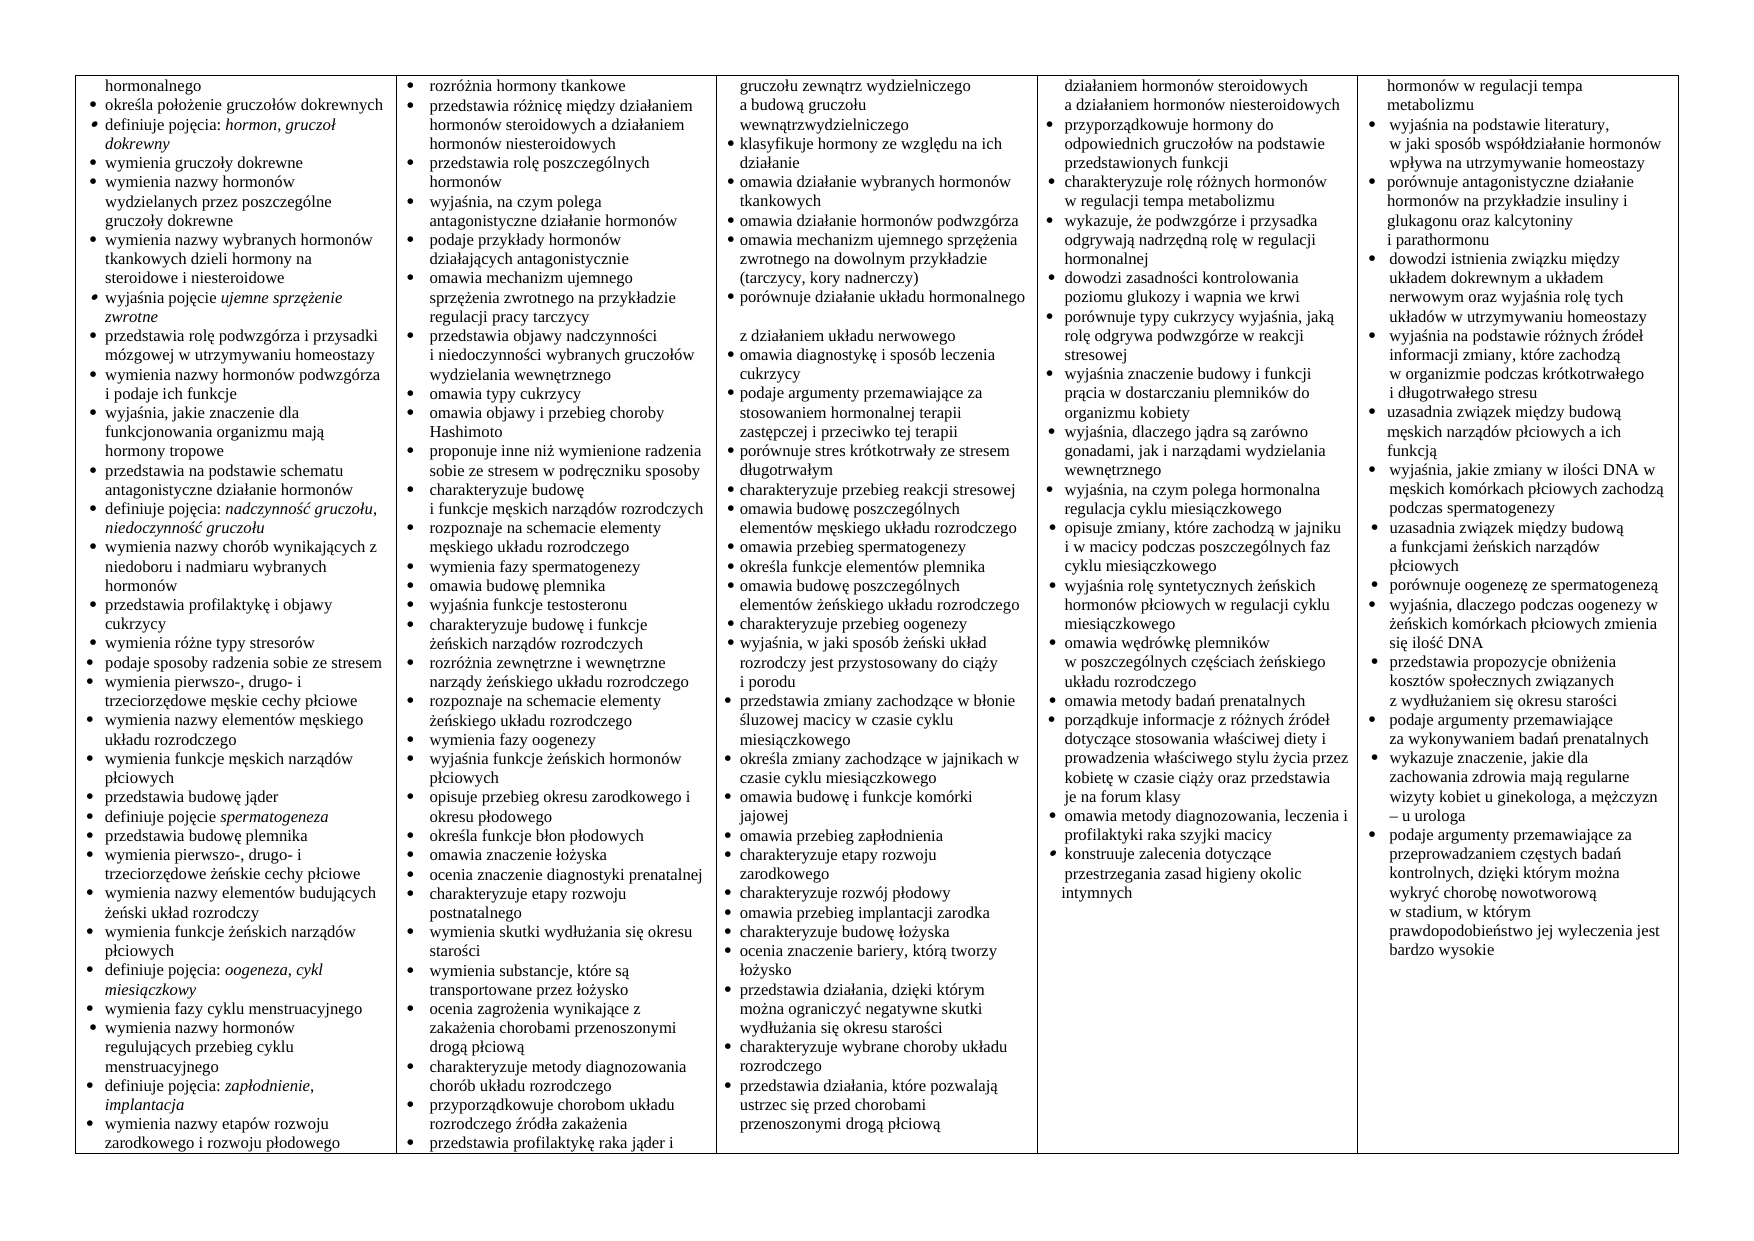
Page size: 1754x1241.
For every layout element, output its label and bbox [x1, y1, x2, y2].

table_cell [397, 76, 716, 1153]
table_cell [1038, 76, 1357, 1153]
table_cell [76, 76, 396, 1153]
table_cell [717, 76, 1037, 1153]
table_cell [1358, 76, 1678, 1153]
